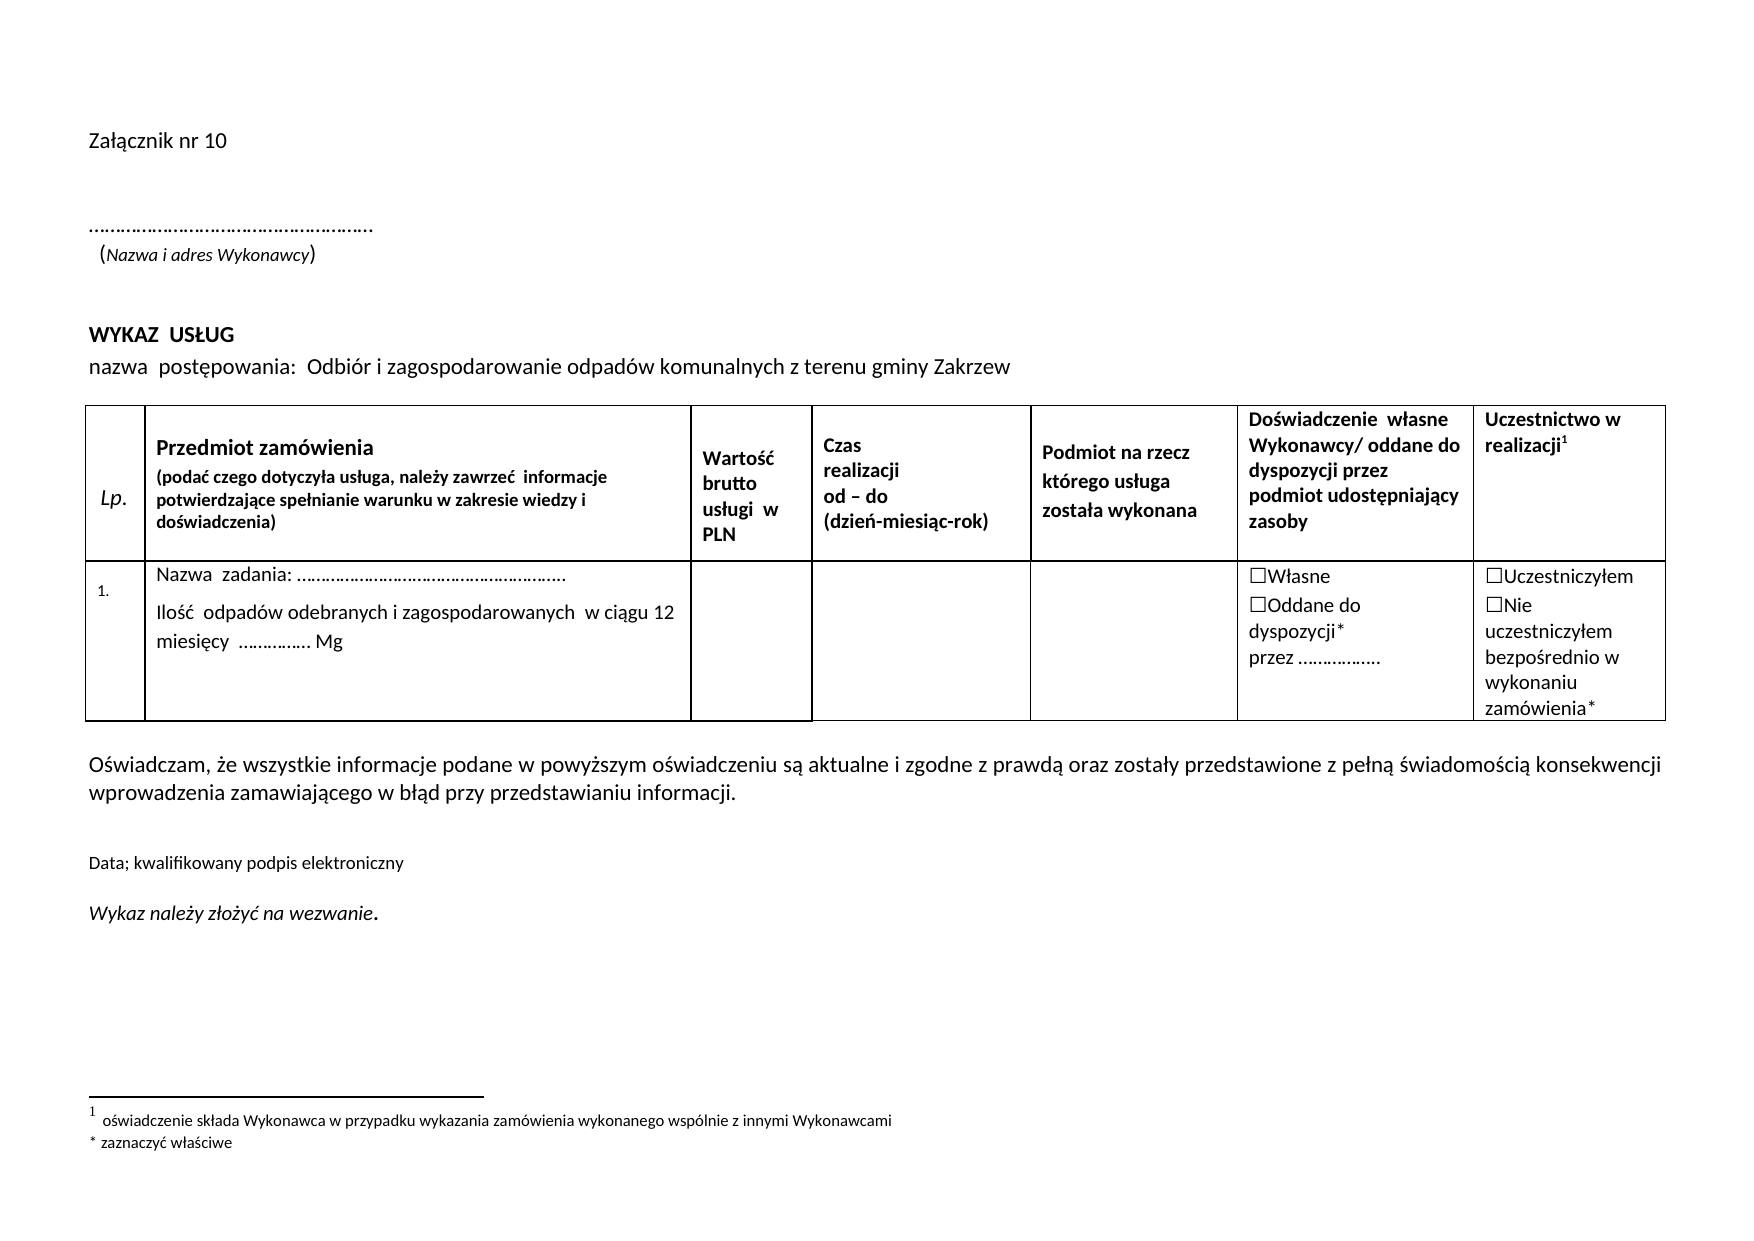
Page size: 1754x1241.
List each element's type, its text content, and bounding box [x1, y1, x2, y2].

text WYKAZ USŁUG [89, 320, 1665, 348]
text (Nazwa i adres Wykonawcy) [89, 239, 1665, 267]
table_cell Własne Oddane do dyspozycji* przez …………….. [1238, 562, 1473, 720]
table_header Uczestnictwo w realizacji [1474, 406, 1665, 560]
table_cell [1031, 562, 1237, 720]
table_cell [813, 562, 1030, 720]
table_header Czas realizacji od – do (dzień-miesiąc-rok) [813, 406, 1030, 560]
text Data; kwalifikowany podpis elektroniczny [89, 852, 1665, 874]
table_cell Uczestniczyłem Nie uczestniczyłem bezpośrednio w wykonaniu zamówienia* [1474, 562, 1665, 720]
table_header Wartość brutto usługi w PLN [692, 406, 811, 560]
text Wykaz należy złożyć na wezwanie. [89, 900, 1665, 925]
text nazwa postępowania: Odbiór i zagospodarowanie odpadów komunalnych z terenu gminy Zakrzew [89, 352, 1695, 380]
table_cell [86, 562, 144, 720]
table_header Lp. [86, 406, 144, 560]
text ……………………………………………… [89, 211, 1665, 239]
table_cell [692, 562, 811, 720]
table_header Przedmiot zamówienia (podać czego dotyczyła usługa, należy zawrzeć informacje potwierdzające spełnianie warunku w zakresie wiedzy i doświadczenia) [146, 406, 690, 560]
text Oświadczam, że wszystkie informacje podane w powyższym oświadczeniu są aktualne i zgodne z prawdą oraz zostały przedstawione z pełną świadomością konsekwencji wprowadzenia zamawiającego w błąd przy przedstawianiu informacji. [89, 750, 1665, 806]
text Załącznik nr 10 [89, 127, 1665, 154]
table_header Doświadczenie własne Wykonawcy/ oddane do dyspozycji przez podmiot udostępniający zasoby [1238, 406, 1473, 560]
table_cell Nazwa zadania: ……………………………………………….. Ilość odpadów odebranych i zagospodarowanych w ciągu 12 miesięcy …………… Mg [146, 562, 690, 720]
table_header Podmiot na rzecz którego usługa została wykonana [1032, 406, 1237, 560]
